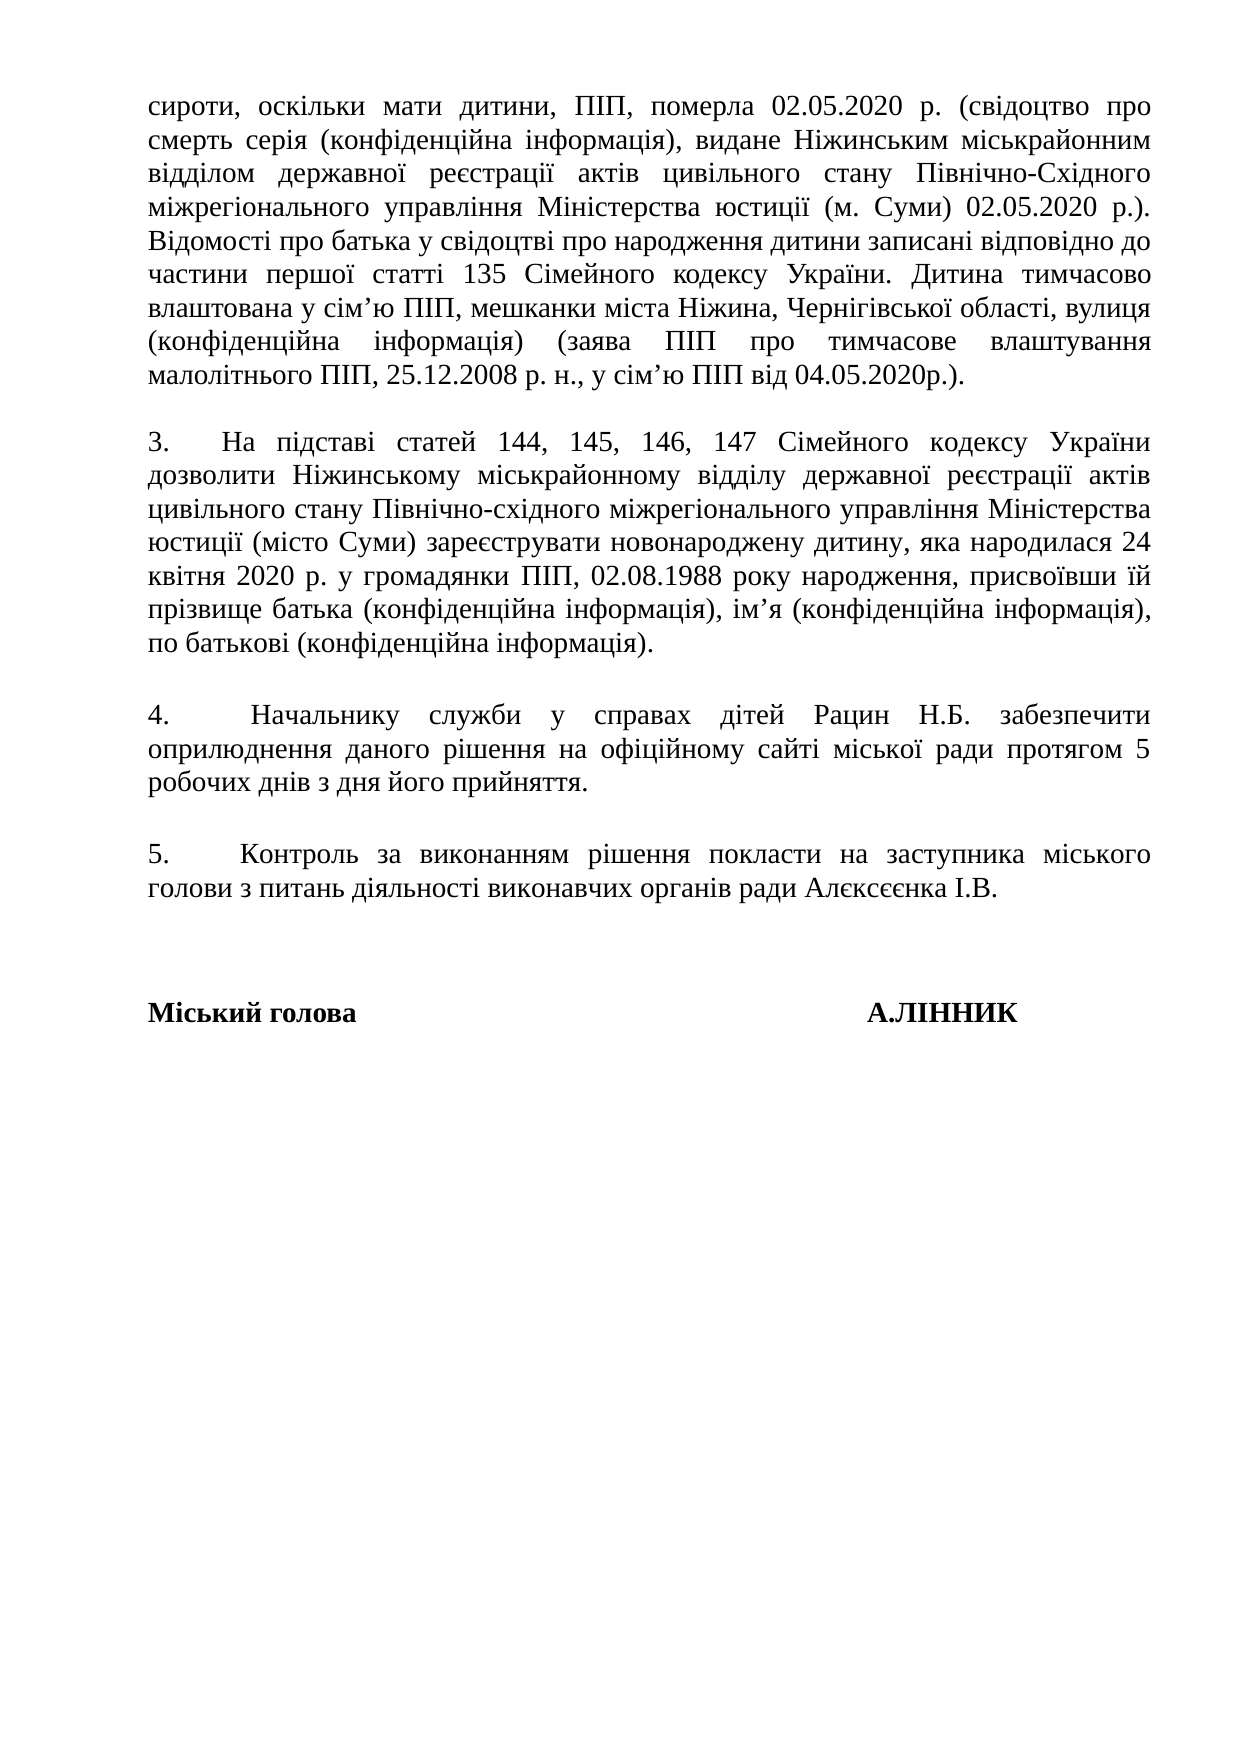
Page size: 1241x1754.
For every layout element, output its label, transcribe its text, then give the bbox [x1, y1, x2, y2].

list Контроль за виконанням рішення покласти на заступника міського голови з питань діяльності виконавчих органів ради Алєксєєнка І.В. [148, 836, 1152, 903]
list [148, 88, 1152, 390]
list Начальнику служби у справах дітей Рацин Н.Б. забезпечити оприлюднення даного рішення на офіційному сайті міської ради протягом 5 робочих днів з дня його прийняття. [148, 697, 1152, 798]
list На підставі статей 144, 145, 146, 147 Сімейного кодексу України дозволити Ніжинському міськрайонному відділу державної реєстрації актів цивільного стану Північно-східного міжрегіонального управління Міністерства юстиції (місто Суми) зареєструвати новонароджену дитину, яка народилася 24 квітня 2020 р. у громадянки ПІП, 02.08.1988 року народження, присвоївши їй прізвище батька (конфіденційна інформація), ім’я (конфіденційна інформація), по батькові (конфіденційна інформація). [148, 424, 1152, 659]
text Міський голова А.ЛІННИК [148, 996, 1152, 1029]
